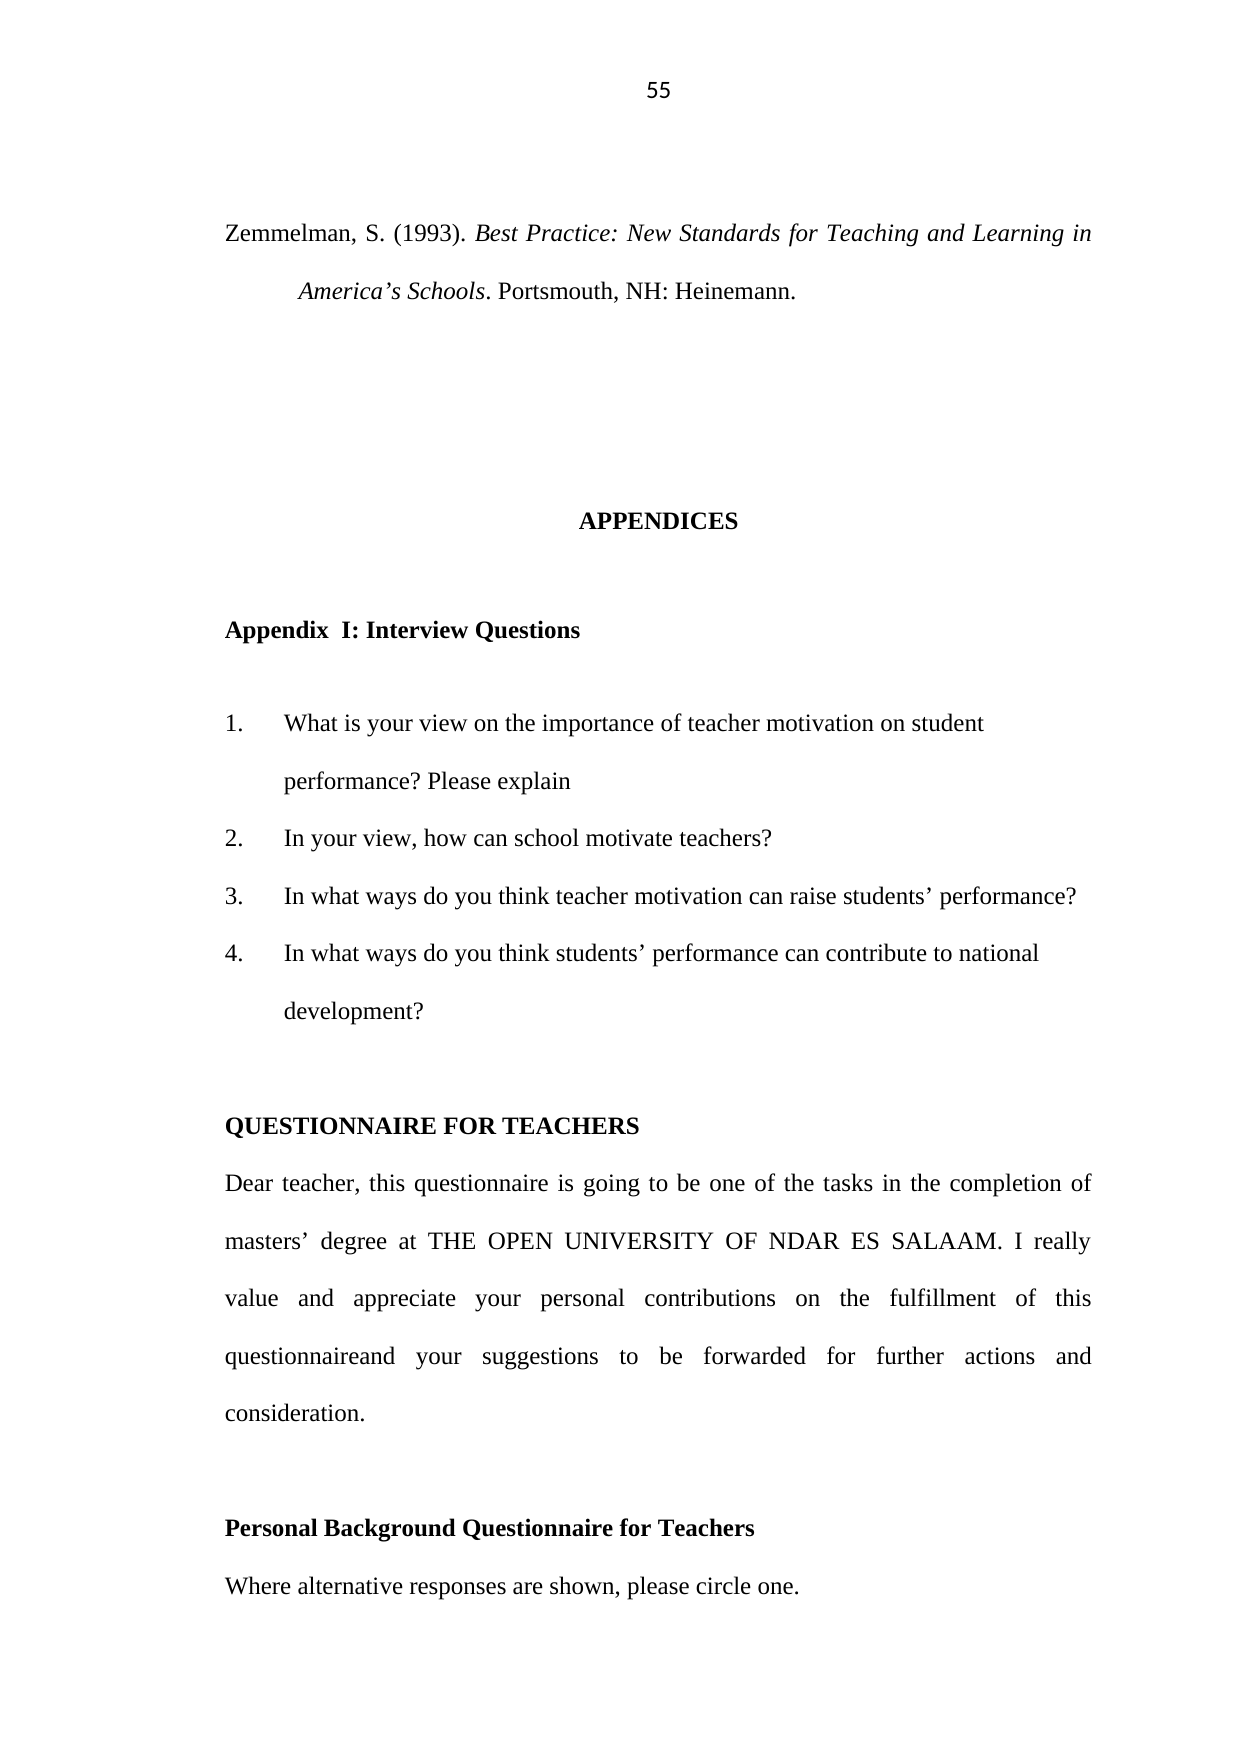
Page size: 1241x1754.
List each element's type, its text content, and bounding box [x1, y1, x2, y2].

list In what ways do you think teacher motivation can raise students’ performance? [224, 881, 1092, 909]
text Appendix I: Interview Questions [224, 615, 1092, 644]
text Zemmelman, S. (1993). Best Practice: New Standards for Teaching and Learning in America’s Schools. Portsmouth, NH: Heinemann. [224, 218, 1092, 305]
text Where alternative responses are shown, please circle one. [224, 1571, 1092, 1599]
text QUESTIONNAIRE FOR TEACHERS [224, 1111, 1092, 1139]
list What is your view on the importance of teacher motivation on student performance? Please explain [224, 708, 1092, 794]
subtitle APPENDICES [224, 506, 1092, 535]
list In what ways do you think students’ performance can contribute to national development? [224, 938, 1092, 1024]
text Personal Background Questionnaire for Teachers [224, 1513, 1092, 1542]
text Dear teacher, this questionnaire is going to be one of the tasks in the completion of masters’ degree at THE OPEN UNIVERSITY OF NDAR ES SALAAM. I really value and appreciate your personal contributions on the fulfillment of this questionnaireand your suggestions to be forwarded for further actions and consideration. [224, 1168, 1092, 1427]
list In your view, how can school motivate teachers? [224, 823, 1092, 852]
